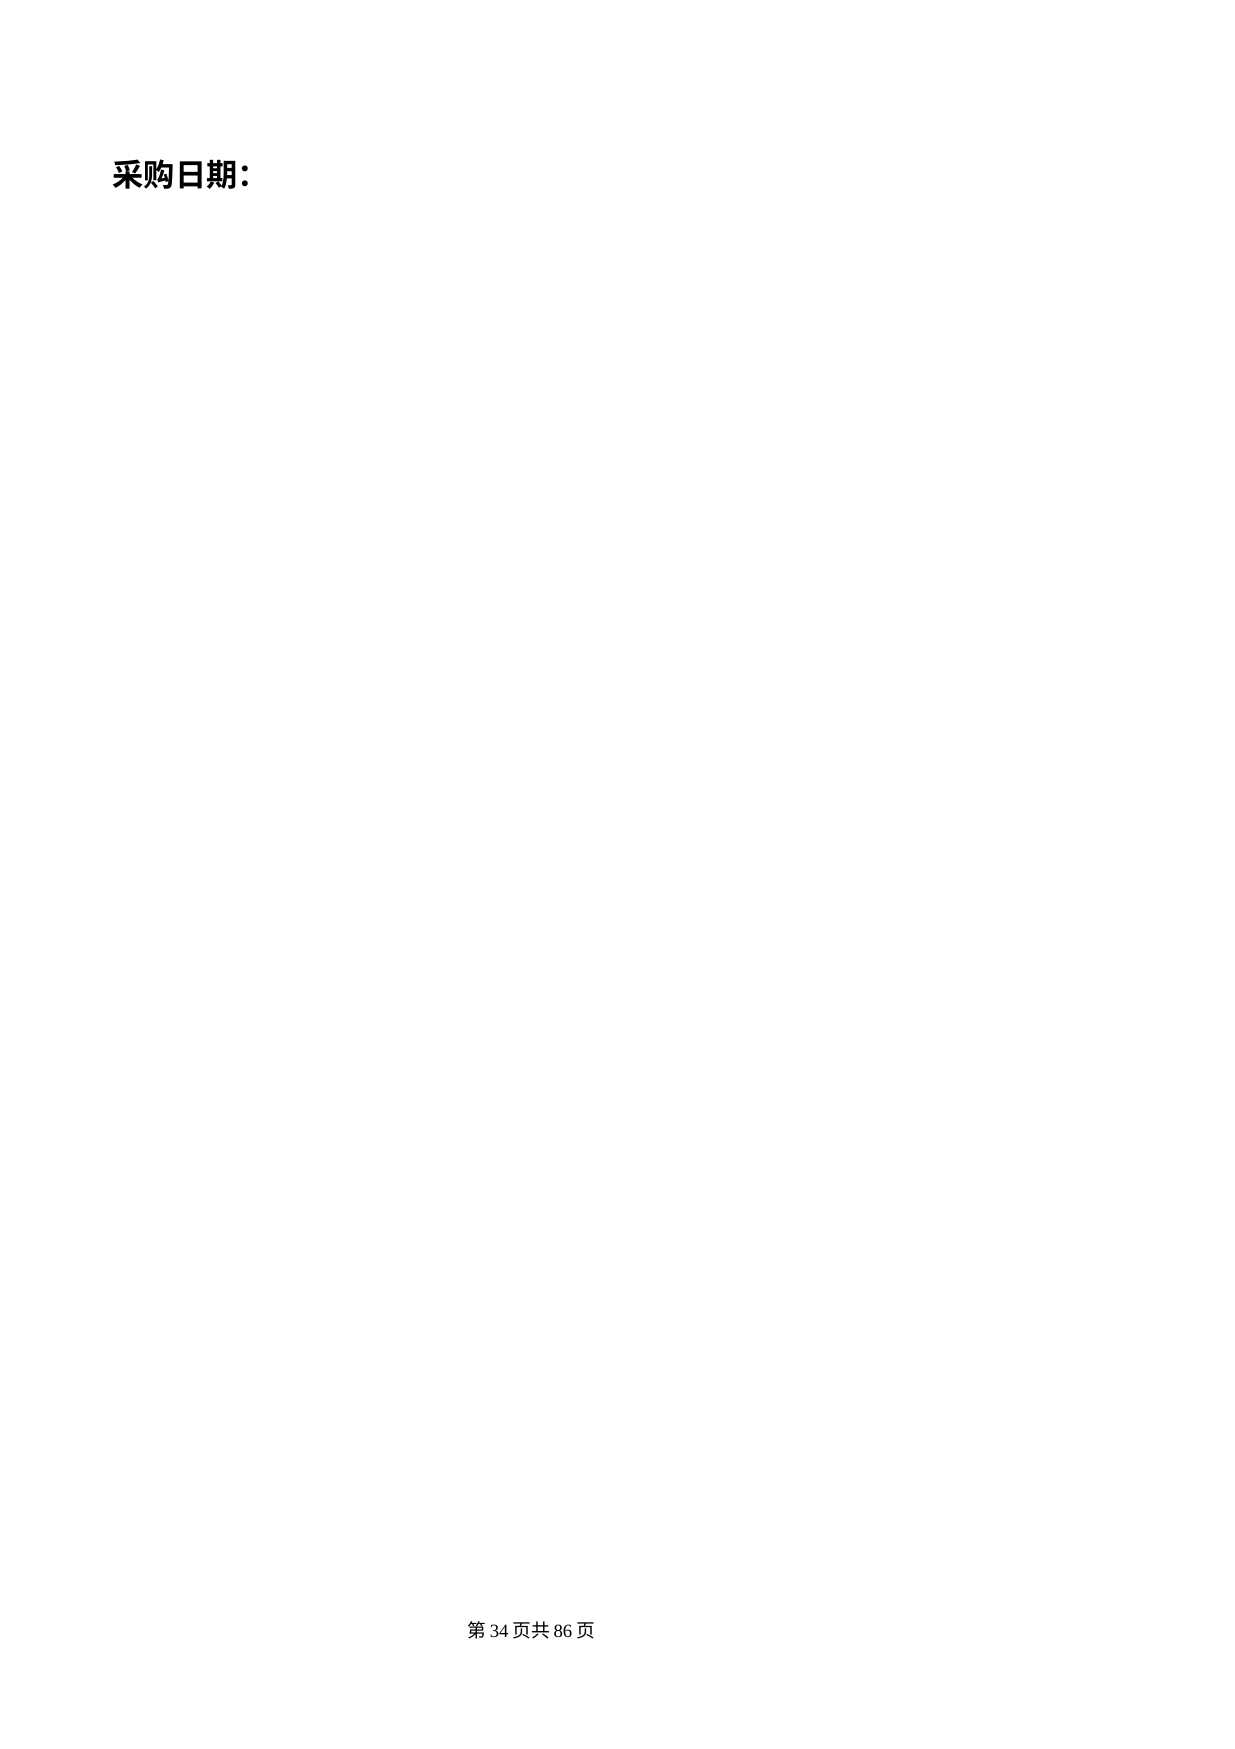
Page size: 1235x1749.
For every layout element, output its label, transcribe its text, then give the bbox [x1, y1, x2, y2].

text 采购日期： [112, 150, 1122, 195]
